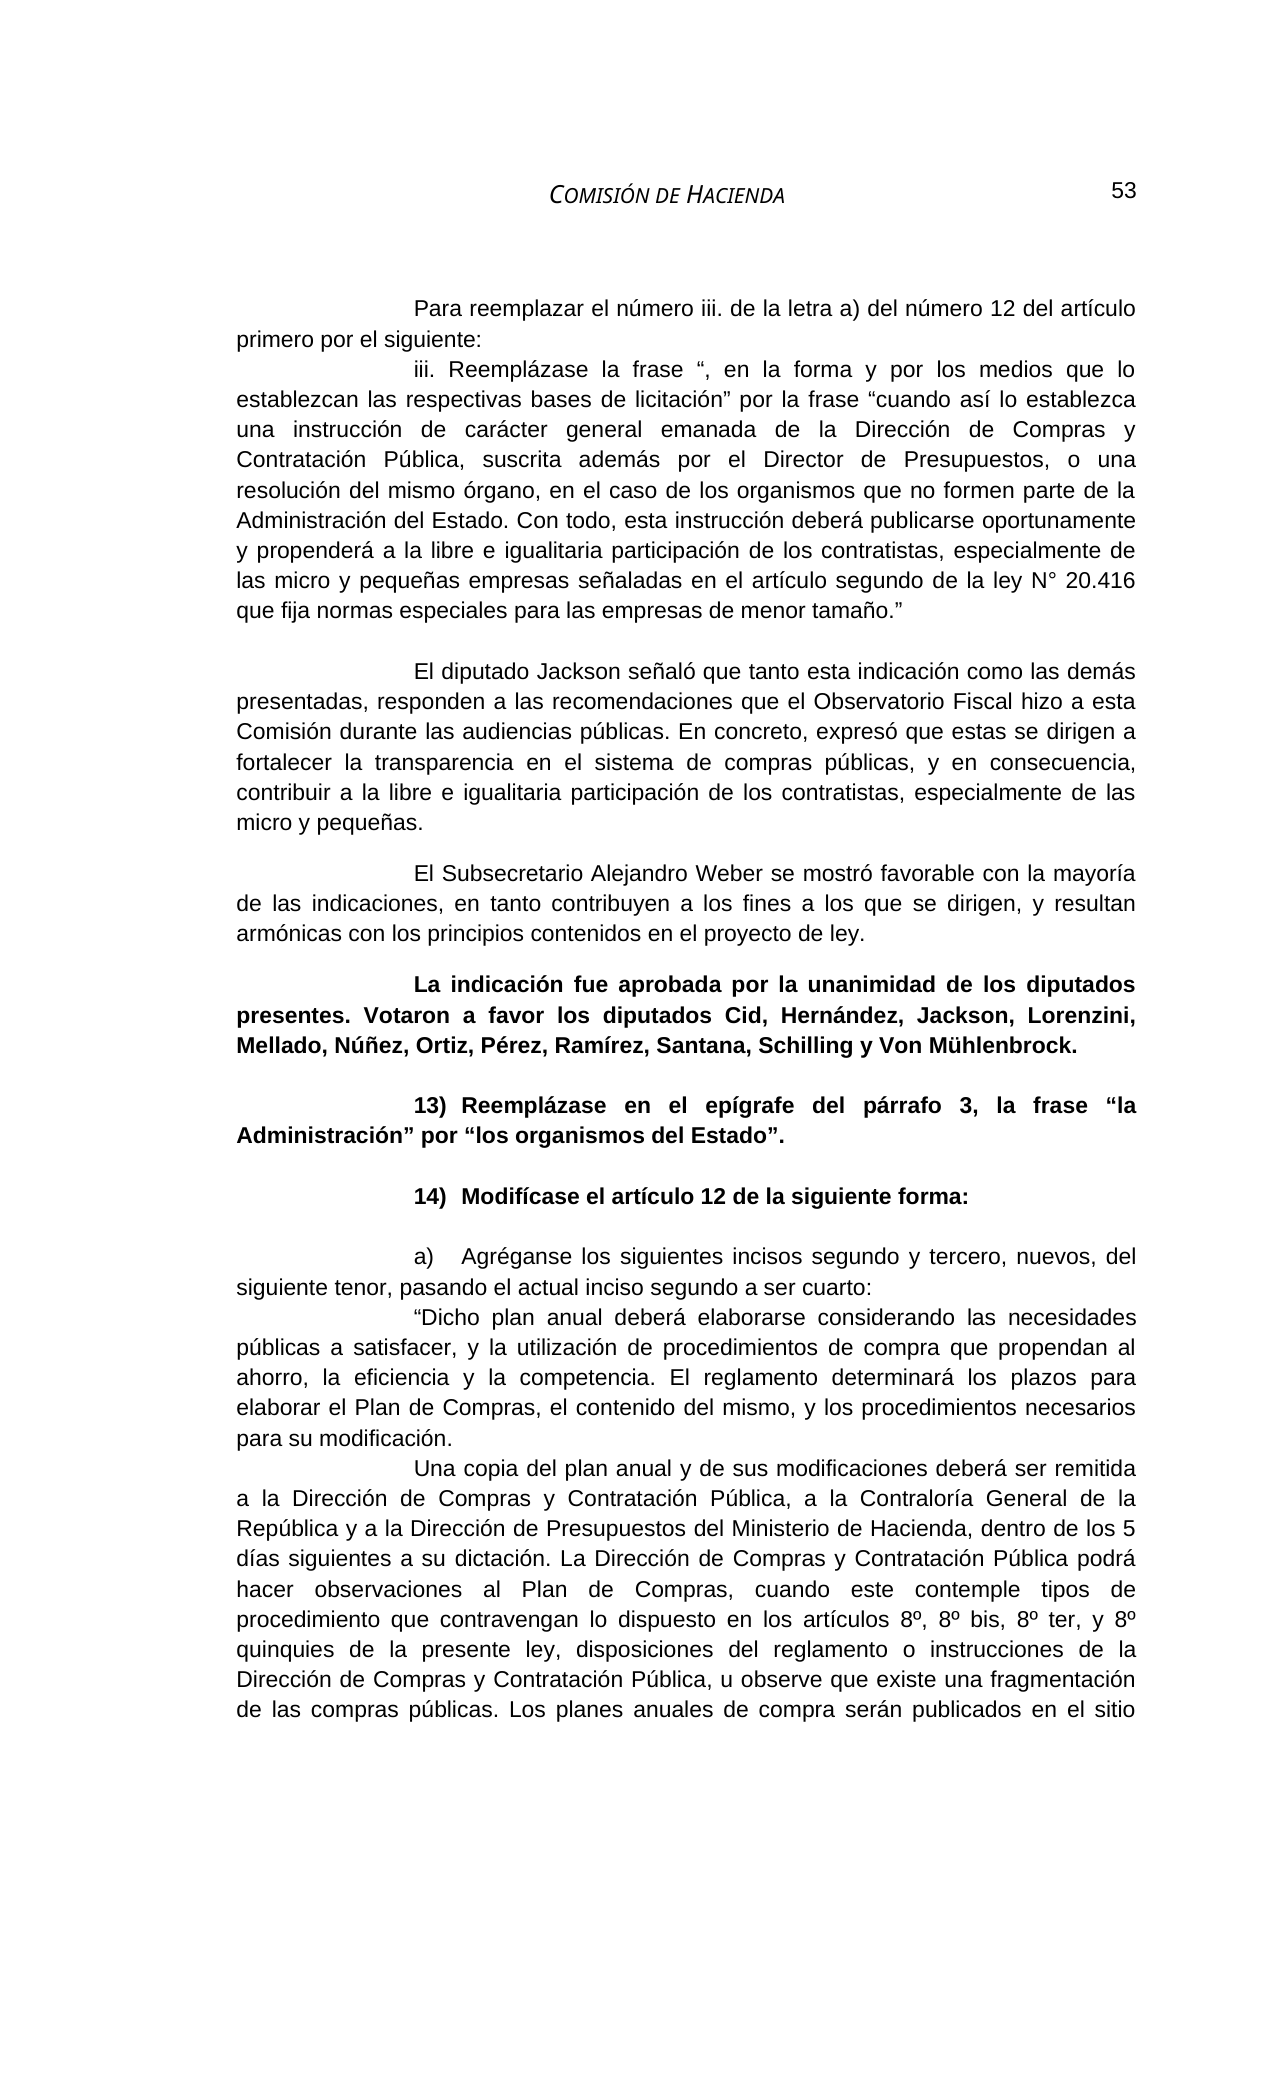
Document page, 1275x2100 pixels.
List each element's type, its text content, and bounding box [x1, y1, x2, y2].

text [236, 1455, 1137, 1723]
text El Subsecretario Alejandro Weber se mostró favorable con la mayoría de las indicaciones, en tanto contribuyen a los fines a los que se dirigen, y resultan armónicas con los principios contenidos en el proyecto de ley. [236, 860, 1137, 947]
text El diputado Jackson señaló que tanto esta indicación como las demás presentadas, responden a las recomendaciones que el Observatorio Fiscal hizo a esta Comisión durante las audiencias públicas. En concreto, expresó que estas se dirigen a fortalecer la transparencia en el sistema de compras públicas, y en consecuencia, contribuir a la libre e igualitaria participación de los contratistas, especialmente de las micro y pequeñas. [236, 658, 1137, 835]
text 13) Reemplázase en el epígrafe del párrafo 3, la frase “la Administración” por “los organismos del Estado”. [236, 1092, 1137, 1149]
text iii. Reemplázase la frase “, en la forma y por los medios que lo establezcan las respectivas bases de licitación” por la frase “cuando así lo establezca una instrucción de carácter general emanada de la Dirección de Compras y Contratación Pública, suscrita además por el Director de Presupuestos, o una resolución del mismo órgano, en el caso de los organismos que no formen parte de la Administración del Estado. Con todo, esta instrucción deberá publicarse oportunamente y propenderá a la libre e igualitaria participación de los contratistas, especialmente de las micro y pequeñas empresas señaladas en el artículo segundo de la ley N° 20.416 que fija normas especiales para las empresas de menor tamaño.” [236, 356, 1137, 624]
text a) Agréganse los siguientes incisos segundo y tercero, nuevos, del siguiente tenor, pasando el actual inciso segundo a ser cuarto: [236, 1243, 1137, 1300]
text La indicación fue aprobada por la unanimidad de los diputados presentes. Votaron a favor los diputados Cid, Hernández, Jackson, Lorenzini, Mellado, Núñez, Ortiz, Pérez, Ramírez, Santana, Schilling y Von Mühlenbrock. [236, 971, 1137, 1058]
text 14) Modifícase el artículo 12 de la siguiente forma: [236, 1183, 1137, 1209]
text “Dicho plan anual deberá elaborarse considerando las necesidades públicas a satisfacer, y la utilización de procedimientos de compra que propendan al ahorro, la eficiencia y la competencia. El reglamento determinará los plazos para elaborar el Plan de Compras, el contenido del mismo, y los procedimientos necesarios para su modificación. [236, 1304, 1137, 1451]
text Para reemplazar el número iii. de la letra a) del número 12 del artículo primero por el siguiente: [236, 295, 1137, 352]
